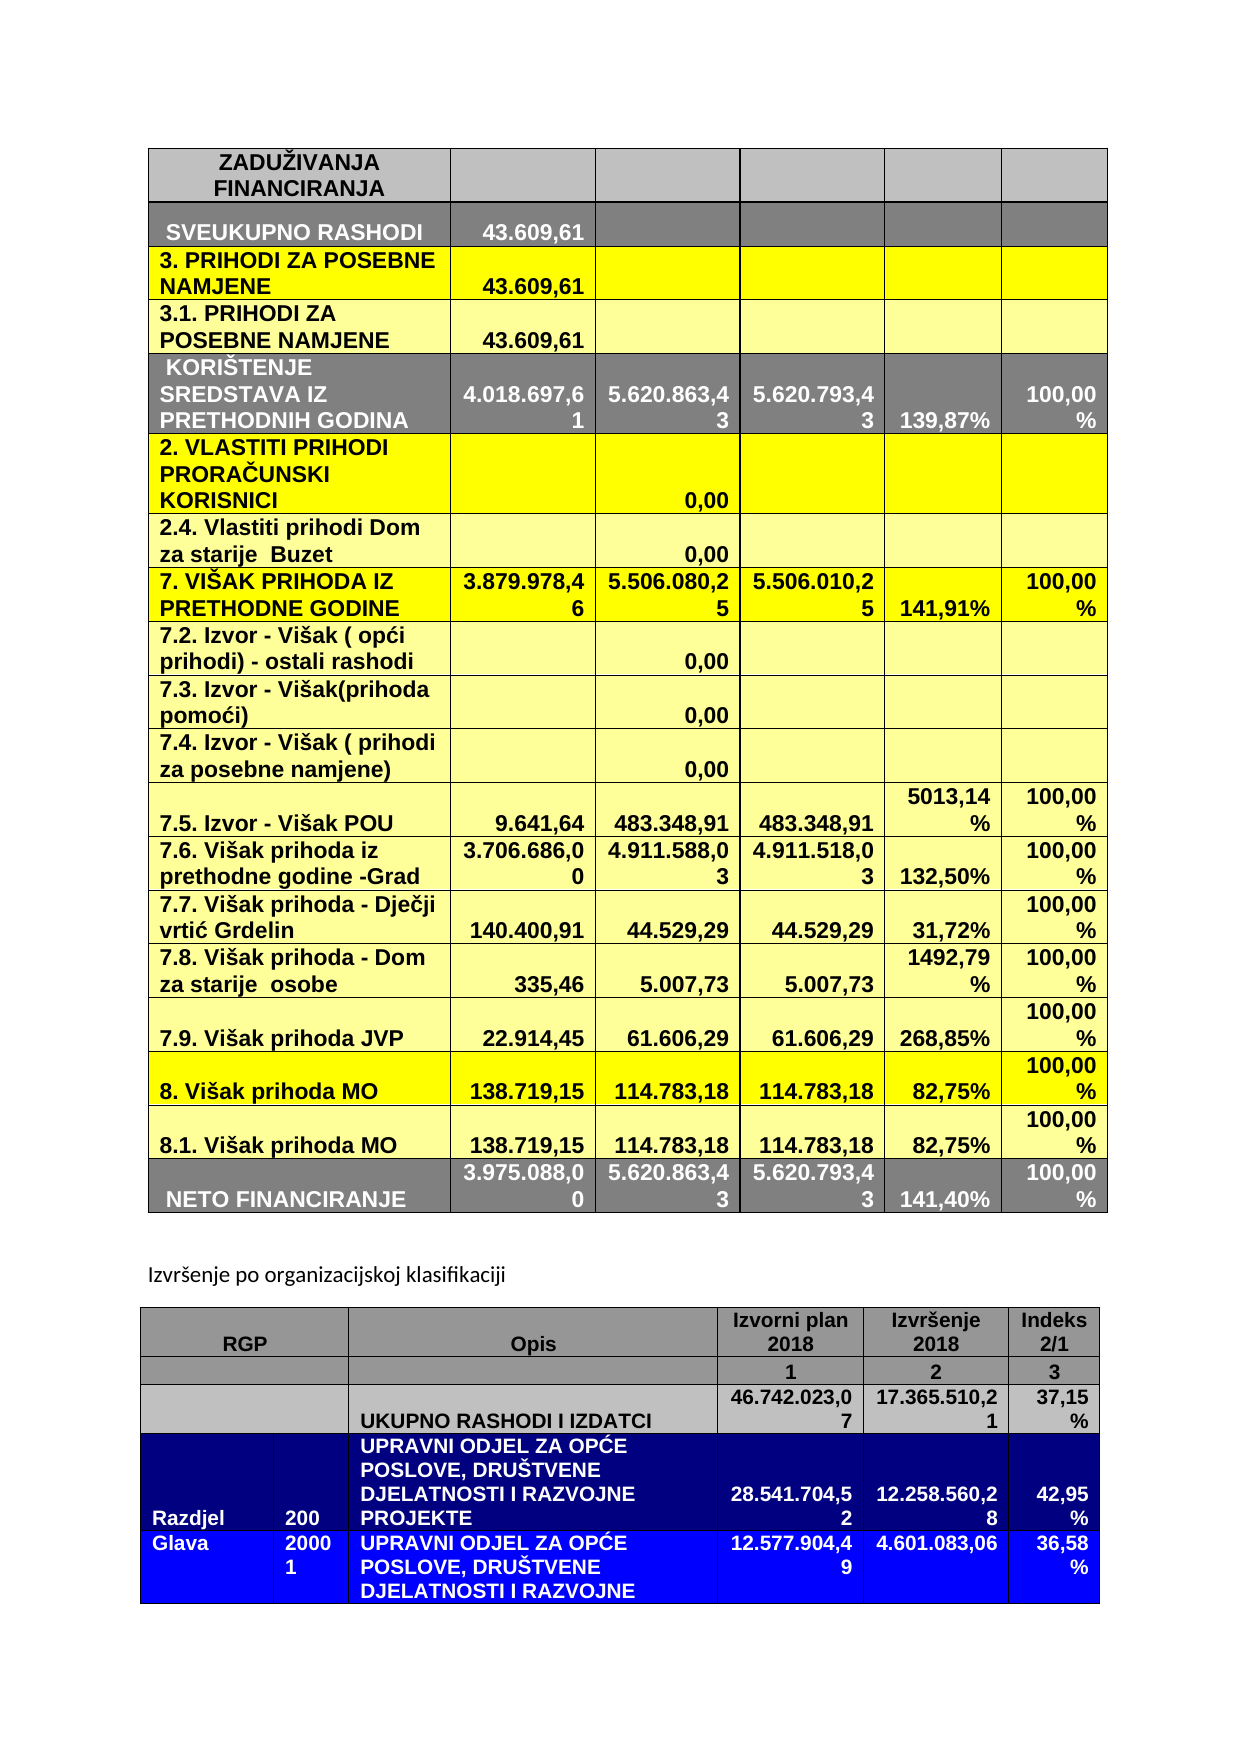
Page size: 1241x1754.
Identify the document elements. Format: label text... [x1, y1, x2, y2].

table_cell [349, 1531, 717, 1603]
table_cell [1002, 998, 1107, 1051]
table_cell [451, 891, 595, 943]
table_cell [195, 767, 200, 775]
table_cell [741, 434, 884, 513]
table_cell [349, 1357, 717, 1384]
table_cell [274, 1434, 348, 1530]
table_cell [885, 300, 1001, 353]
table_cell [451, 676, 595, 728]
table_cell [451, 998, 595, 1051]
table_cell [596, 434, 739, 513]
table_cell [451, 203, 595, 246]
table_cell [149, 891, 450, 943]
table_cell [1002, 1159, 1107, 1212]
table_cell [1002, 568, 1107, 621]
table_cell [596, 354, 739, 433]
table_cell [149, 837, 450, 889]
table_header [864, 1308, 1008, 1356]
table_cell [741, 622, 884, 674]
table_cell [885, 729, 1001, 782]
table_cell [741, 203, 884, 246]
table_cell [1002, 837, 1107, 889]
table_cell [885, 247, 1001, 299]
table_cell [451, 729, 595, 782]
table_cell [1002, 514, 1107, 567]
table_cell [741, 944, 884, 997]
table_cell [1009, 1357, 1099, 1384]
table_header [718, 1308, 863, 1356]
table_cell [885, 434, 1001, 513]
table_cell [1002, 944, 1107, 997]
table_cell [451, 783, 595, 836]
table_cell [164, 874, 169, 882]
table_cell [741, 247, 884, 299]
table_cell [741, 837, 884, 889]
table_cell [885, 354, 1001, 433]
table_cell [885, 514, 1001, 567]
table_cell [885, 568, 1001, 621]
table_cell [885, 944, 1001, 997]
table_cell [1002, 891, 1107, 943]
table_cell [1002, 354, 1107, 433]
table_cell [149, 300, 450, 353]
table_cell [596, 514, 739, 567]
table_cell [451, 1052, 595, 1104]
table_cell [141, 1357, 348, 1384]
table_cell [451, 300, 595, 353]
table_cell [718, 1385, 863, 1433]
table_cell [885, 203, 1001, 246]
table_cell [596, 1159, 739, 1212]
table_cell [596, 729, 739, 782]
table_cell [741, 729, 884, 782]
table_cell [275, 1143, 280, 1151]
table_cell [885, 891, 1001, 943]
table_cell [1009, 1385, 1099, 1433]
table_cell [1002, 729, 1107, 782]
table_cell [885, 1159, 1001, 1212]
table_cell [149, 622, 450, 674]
text Izvršenje po organizacijskoj klasifikaciji [148, 1260, 1093, 1288]
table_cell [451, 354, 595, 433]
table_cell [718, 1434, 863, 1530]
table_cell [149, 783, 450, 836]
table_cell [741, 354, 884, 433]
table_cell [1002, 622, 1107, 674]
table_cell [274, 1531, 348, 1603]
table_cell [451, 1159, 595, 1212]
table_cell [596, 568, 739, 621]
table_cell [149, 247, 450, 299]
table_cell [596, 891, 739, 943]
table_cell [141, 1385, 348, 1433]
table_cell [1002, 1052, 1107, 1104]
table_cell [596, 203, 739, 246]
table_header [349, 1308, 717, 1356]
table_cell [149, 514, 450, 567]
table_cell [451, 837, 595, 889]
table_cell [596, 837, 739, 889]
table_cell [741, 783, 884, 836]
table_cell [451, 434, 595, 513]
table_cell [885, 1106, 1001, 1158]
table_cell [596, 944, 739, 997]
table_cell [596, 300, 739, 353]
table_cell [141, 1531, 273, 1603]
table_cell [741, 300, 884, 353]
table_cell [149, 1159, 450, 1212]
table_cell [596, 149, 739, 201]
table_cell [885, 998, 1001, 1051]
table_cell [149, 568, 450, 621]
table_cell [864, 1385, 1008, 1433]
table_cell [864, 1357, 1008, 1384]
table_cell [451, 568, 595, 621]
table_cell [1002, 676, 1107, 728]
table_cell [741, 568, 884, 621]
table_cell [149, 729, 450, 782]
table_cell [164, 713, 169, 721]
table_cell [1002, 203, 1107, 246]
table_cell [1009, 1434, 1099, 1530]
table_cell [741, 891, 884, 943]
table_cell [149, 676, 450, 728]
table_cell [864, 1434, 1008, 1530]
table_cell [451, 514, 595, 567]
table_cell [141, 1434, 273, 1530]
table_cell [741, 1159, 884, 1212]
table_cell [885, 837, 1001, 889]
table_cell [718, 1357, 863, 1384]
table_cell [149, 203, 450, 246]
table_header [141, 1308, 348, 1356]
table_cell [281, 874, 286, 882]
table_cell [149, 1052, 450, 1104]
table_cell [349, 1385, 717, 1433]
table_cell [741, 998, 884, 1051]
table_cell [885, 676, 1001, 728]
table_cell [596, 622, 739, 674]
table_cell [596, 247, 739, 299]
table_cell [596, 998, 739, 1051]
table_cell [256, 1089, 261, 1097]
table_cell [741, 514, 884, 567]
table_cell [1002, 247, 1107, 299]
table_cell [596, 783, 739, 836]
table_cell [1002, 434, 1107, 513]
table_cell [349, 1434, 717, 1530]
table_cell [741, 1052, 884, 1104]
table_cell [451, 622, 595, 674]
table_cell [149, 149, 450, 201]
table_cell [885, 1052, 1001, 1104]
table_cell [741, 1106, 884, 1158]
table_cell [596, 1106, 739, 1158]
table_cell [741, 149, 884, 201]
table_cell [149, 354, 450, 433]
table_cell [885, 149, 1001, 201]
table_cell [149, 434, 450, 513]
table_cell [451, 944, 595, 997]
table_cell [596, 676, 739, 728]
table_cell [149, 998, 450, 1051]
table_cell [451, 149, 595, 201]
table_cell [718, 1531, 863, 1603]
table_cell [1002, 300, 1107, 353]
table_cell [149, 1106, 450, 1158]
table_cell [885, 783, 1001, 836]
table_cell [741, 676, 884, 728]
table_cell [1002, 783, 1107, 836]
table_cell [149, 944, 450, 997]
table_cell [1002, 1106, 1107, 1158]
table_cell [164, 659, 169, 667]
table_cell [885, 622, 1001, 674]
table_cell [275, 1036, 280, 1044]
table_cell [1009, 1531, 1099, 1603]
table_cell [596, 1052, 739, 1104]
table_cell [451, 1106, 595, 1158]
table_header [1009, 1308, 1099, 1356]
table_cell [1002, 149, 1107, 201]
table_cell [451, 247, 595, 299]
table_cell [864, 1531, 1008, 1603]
